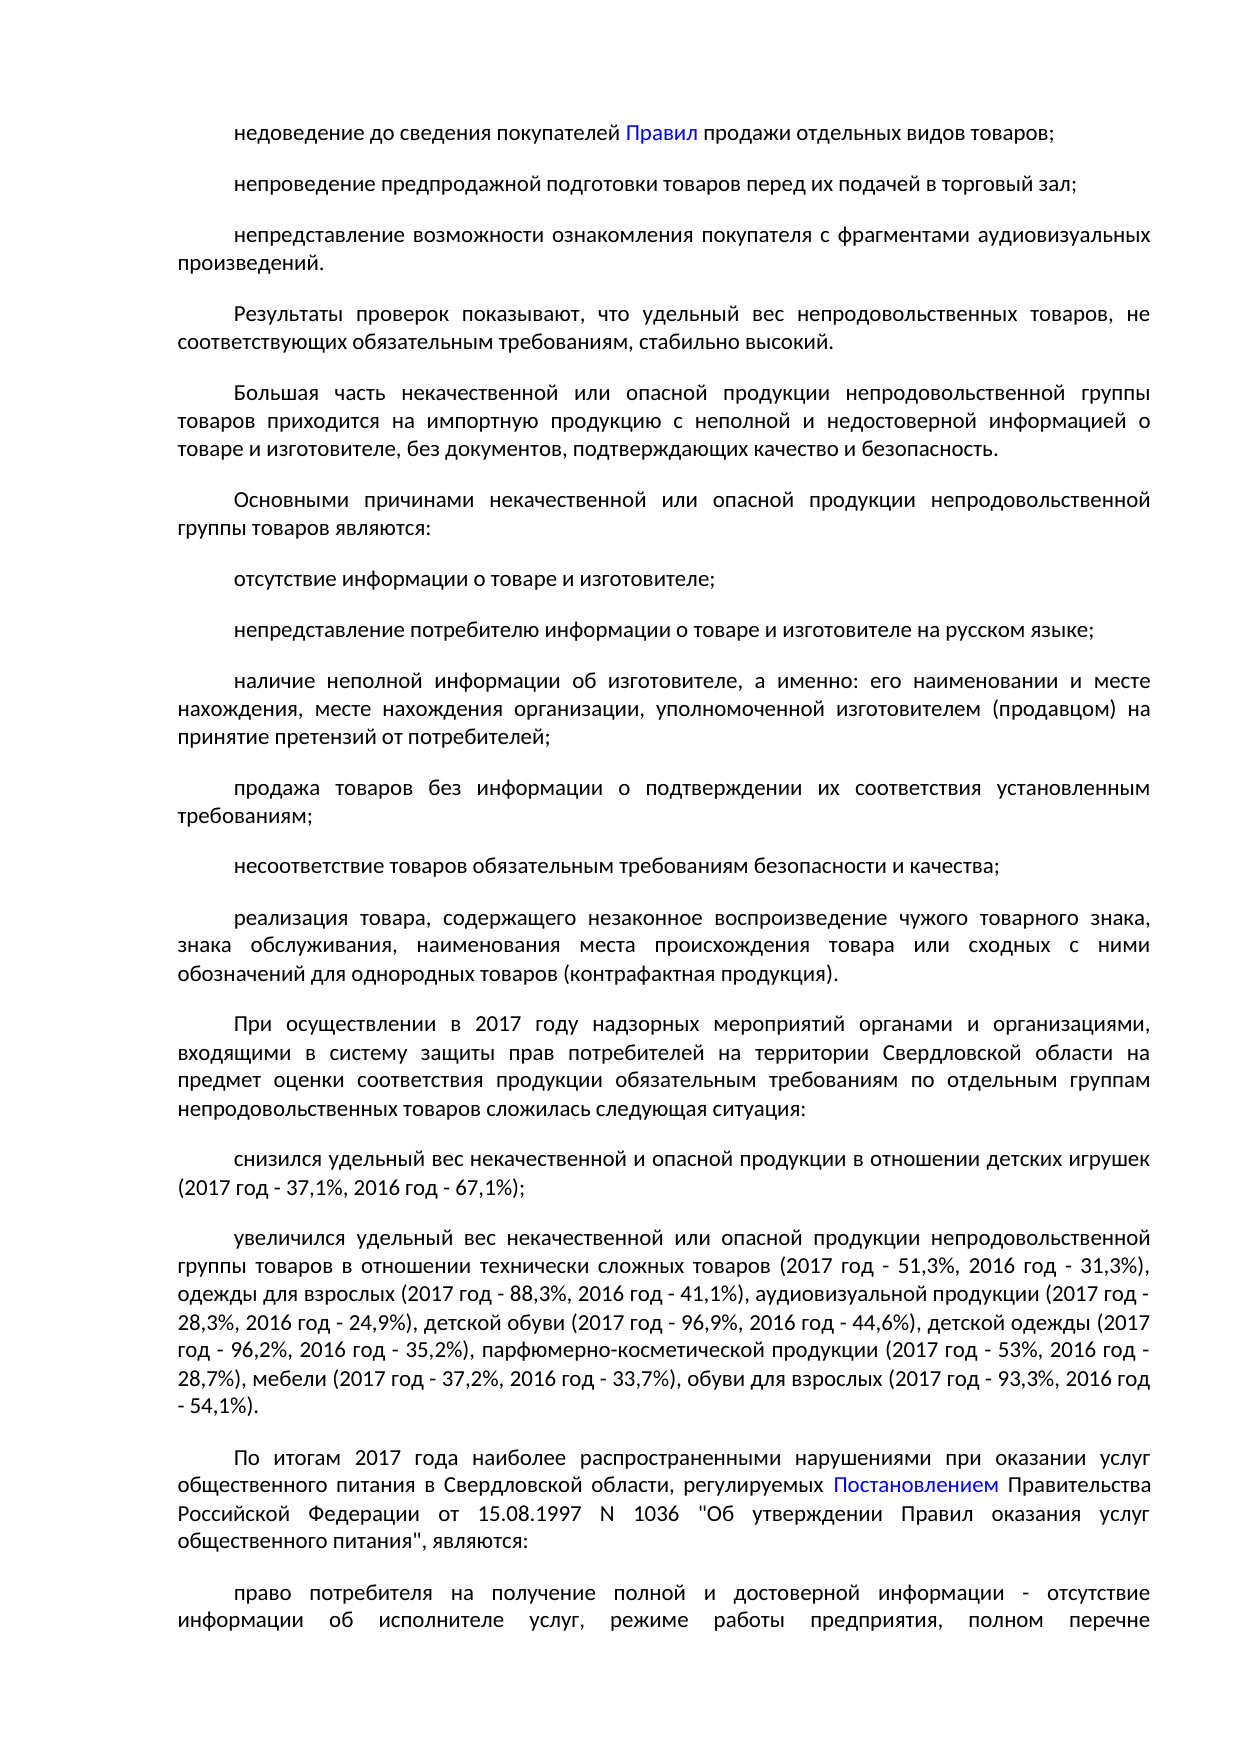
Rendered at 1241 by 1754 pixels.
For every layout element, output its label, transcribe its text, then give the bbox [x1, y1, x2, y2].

text реализация товара, содержащего незаконное воспроизведение чужого товарного знака, знака обслуживания, наименования места происхождения товара или сходных с ними обозначений для однородных товаров (контрафактная продукция). [177, 903, 1152, 987]
text Основными причинами некачественной или опасной продукции непродовольственной группы товаров являются: [177, 485, 1152, 541]
text снизился удельный вес некачественной и опасной продукции в отношении детских игрушек (2017 год - 37,1%, 2016 год - 67,1%); [177, 1144, 1152, 1201]
text При осуществлении в 2017 году надзорных мероприятий органами и организациями, входящими в систему защиты прав потребителей на территории Свердловской области на предмет оценки соответствия продукции обязательным требованиям по отдельным группам непродовольственных товаров сложилась следующая ситуация: [177, 1009, 1152, 1122]
text непредставление потребителю информации о товаре и изготовителе на русском языке; [177, 615, 1152, 643]
text непроведение предпродажной подготовки товаров перед их подачей в торговый зал; [177, 169, 1152, 197]
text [177, 1578, 1152, 1634]
text Результаты проверок показывают, что удельный вес непродовольственных товаров, не соответствующих обязательным требованиям, стабильно высокий. [177, 299, 1152, 355]
text непредставление возможности ознакомления покупателя с фрагментами аудиовизуальных произведений. [177, 220, 1152, 276]
text продажа товаров без информации о подтверждении их соответствия установленным требованиям; [177, 773, 1152, 829]
text несоответствие товаров обязательным требованиям безопасности и качества; [177, 852, 1152, 880]
text наличие неполной информации об изготовителе, а именно: его наименовании и месте нахождения, месте нахождения организации, уполномоченной изготовителем (продавцом) на принятие претензий от потребителей; [177, 666, 1152, 750]
text недоведение до сведения покупателей Правил продажи отдельных видов товаров; [177, 118, 1152, 146]
text Большая часть некачественной или опасной продукции непродовольственной группы товаров приходится на импортную продукцию с неполной и недостоверной информацией о товаре и изготовителе, без документов, подтверждающих качество и безопасность. [177, 378, 1152, 462]
text отсутствие информации о товаре и изготовителе; [177, 564, 1152, 592]
text По итогам 2017 года наиболее распространенными нарушениями при оказании услуг общественного питания в Свердловской области, регулируемых Постановлением Правительства Российской Федерации от 15.08.1997 N 1036 "Об утверждении Правил оказания услуг общественного питания", являются: [177, 1443, 1152, 1555]
text увеличился удельный вес некачественной или опасной продукции непродовольственной группы товаров в отношении технически сложных товаров (2017 год - 51,3%, 2016 год - 31,3%), одежды для взрослых (2017 год - 88,3%, 2016 год - 41,1%), аудиовизуальной продукции (2017 год - 28,3%, 2016 год - 24,9%), детской обуви (2017 год - 96,9%, 2016 год - 44,6%), детской одежды (2017 год - 96,2%, 2016 год - 35,2%), парфюмерно-косметической продукции (2017 год - 53%, 2016 год - 28,7%), мебели (2017 год - 37,2%, 2016 год - 33,7%), обуви для взрослых (2017 год - 93,3%, 2016 год - 54,1%). [177, 1223, 1152, 1420]
